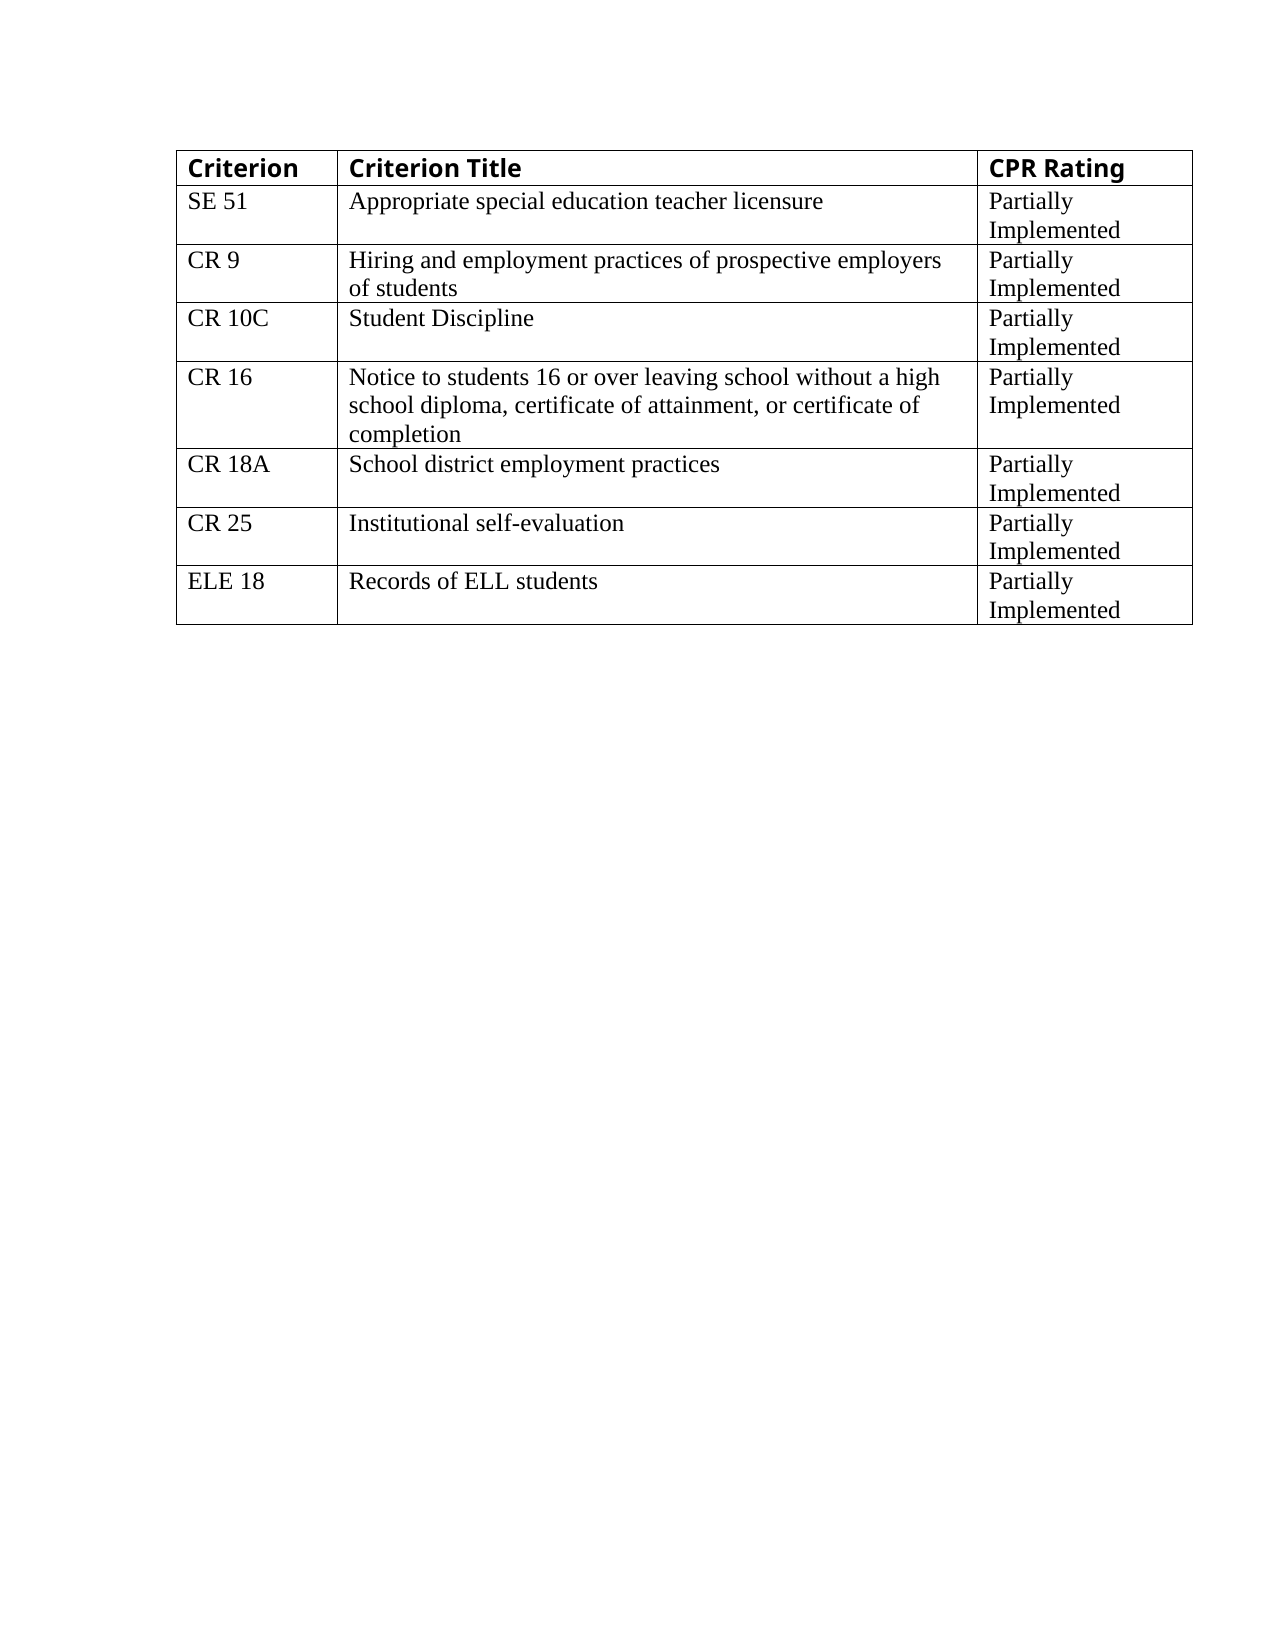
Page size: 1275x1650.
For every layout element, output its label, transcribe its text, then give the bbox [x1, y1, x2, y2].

table_cell Institutional self-evaluation [338, 508, 977, 565]
table_cell CR 25 [177, 508, 337, 565]
table_cell CR 16 [177, 362, 337, 448]
table_cell Hiring and employment practices of prospective employers of students [338, 245, 977, 302]
table_cell Partially Implemented [978, 245, 1192, 302]
table_header CPR Rating [978, 151, 1192, 185]
table_header Criterion [177, 151, 337, 185]
table_cell School district employment practices [338, 449, 977, 507]
table_cell Partially Implemented [978, 449, 1192, 507]
table_cell CR 18A [177, 449, 337, 507]
table_cell Partially Implemented [978, 508, 1192, 565]
table_cell ELE 18 [177, 566, 337, 624]
table_cell Partially Implemented [978, 186, 1192, 244]
table_cell Partially Implemented [978, 566, 1192, 624]
table_cell Notice to students 16 or over leaving school without a high school diploma, certificate of attainment, or certificate of completion [338, 362, 977, 448]
table_cell Records of ELL students [338, 566, 977, 624]
table_header Criterion Title [338, 151, 977, 185]
table_cell Appropriate special education teacher licensure [338, 186, 977, 244]
table_cell Student Discipline [338, 303, 977, 361]
table_cell CR 10C [177, 303, 337, 361]
table_cell Partially Implemented [978, 362, 1192, 448]
table_cell Partially Implemented [978, 303, 1192, 361]
table_cell CR 9 [177, 245, 337, 302]
table_cell SE 51 [177, 186, 337, 244]
